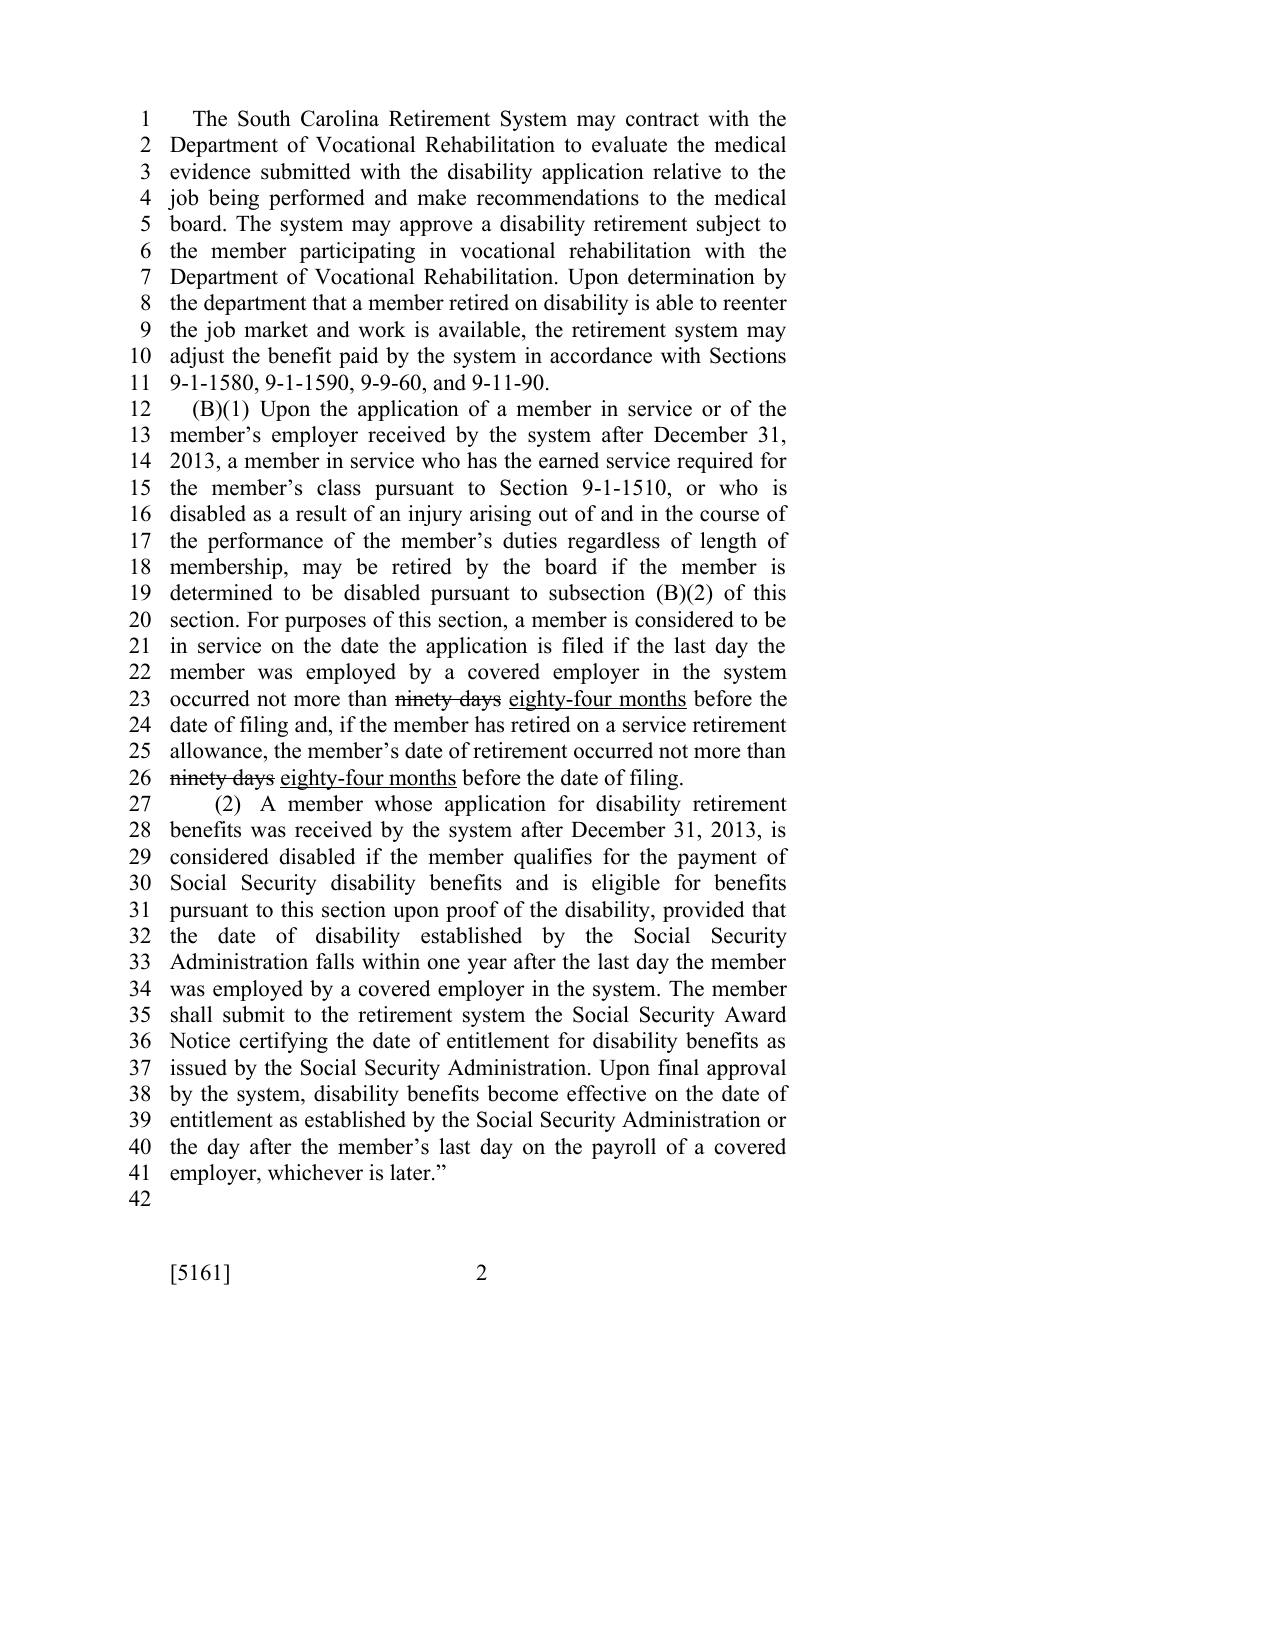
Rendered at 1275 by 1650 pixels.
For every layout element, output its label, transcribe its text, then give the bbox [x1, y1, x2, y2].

text (2) A member whose application for disability retirement benefits was received by the system after December 31, 2013, is considered disabled if the member qualifies for the payment of Social Security disability benefits and is eligible for benefits pursuant to this section upon proof of the disability, provided that the date of disability established by the Social Security Administration falls within one year after the last day the member was employed by a covered employer in the system. The member shall submit to the retirement system the Social Security Award Notice certifying the date of entitlement for disability benefits as issued by the Social Security Administration. Upon final approval by the system, disability benefits become effective on the date of entitlement as established by the Social Security Administration or the day after the member’s last day on the payroll of a covered employer, whichever is later.” [169, 790, 787, 1186]
text (B)(1) Upon the application of a member in service or of the member’s employer received by the system after December 31, 2013, a member in service who has the earned service required for the member’s class pursuant to Section 9-1-1510, or who is disabled as a result of an injury arising out of and in the course of the performance of the member’s duties regardless of length of membership, may be retired by the board if the member is determined to be disabled pursuant to subsection (B)(2) of this section. For purposes of this section, a member is considered to be in service on the date the application is filed if the last day the member was employed by a covered employer in the system occurred not more than ninety days eighty-four months before the date of filing and, if the member has retired on a service retirement allowance, the member’s date of retirement occurred not more than ninety days eighty-four months before the date of filing. [169, 395, 787, 790]
text The South Carolina Retirement System may contract with the Department of Vocational Rehabilitation to evaluate the medical evidence submitted with the disability application relative to the job being performed and make recommendations to the medical board. The system may approve a disability retirement subject to the member participating in vocational rehabilitation with the Department of Vocational Rehabilitation. Upon determination by the department that a member retired on disability is able to reenter the job market and work is available, the retirement system may adjust the benefit paid by the system in accordance with Sections 9-1-1580, 9-1-1590, 9-9-60, and 9-11-90. [169, 105, 787, 395]
